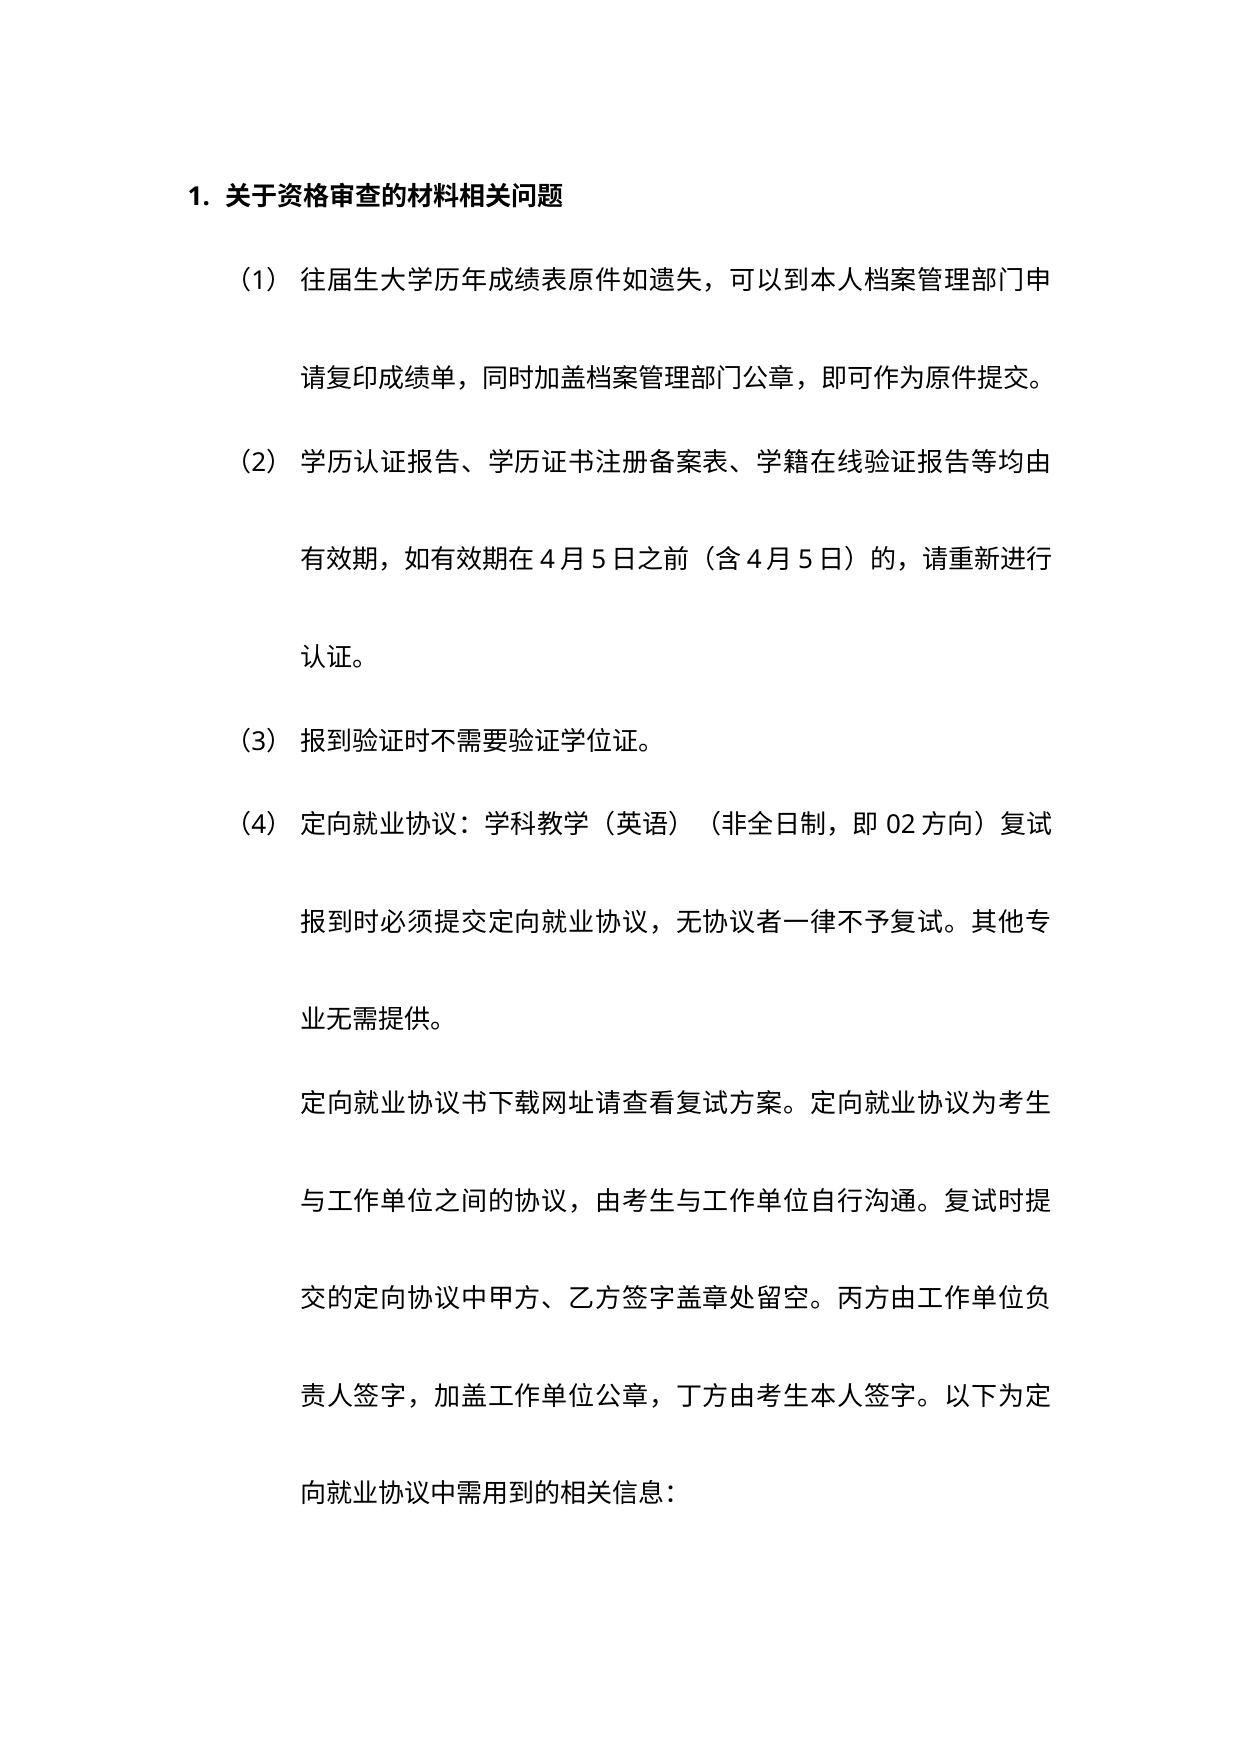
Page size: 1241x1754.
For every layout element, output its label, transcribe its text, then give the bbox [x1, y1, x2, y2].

list 往届生大学历年成绩表原件如遗失，可以到本人档案管理部门申请复印成绩单，同时加盖档案管理部门公章，即可作为原件提交。 [225, 246, 1053, 408]
list 定向就业协议书下载网址请查看复试方案。定向就业协议为考生与工作单位之间的协议，由考生与工作单位自行沟通。复试时提交的定向协议中甲方、乙方签字盖章处留空。丙方由工作单位负责人签字，加盖工作单位公章，丁方由考生本人签字。以下为定向就业协议中需用到的相关信息： [300, 1069, 1053, 1524]
list 定向就业协议：学科教学（英语）（非全日制，即02方向）复试报到时必须提交定向就业协议，无协议者一律不予复试。其他专业无需提供。 [225, 790, 1053, 1050]
list 报到验证时不需要验证学位证。 [225, 706, 1053, 771]
list 关于资格审查的材料相关问题 [187, 162, 1053, 227]
list 学历认证报告、学历证书注册备案表、学籍在线验证报告等均由有效期，如有效期在4月5日之前（含4月5日）的，请重新进行认证。 [225, 427, 1053, 687]
